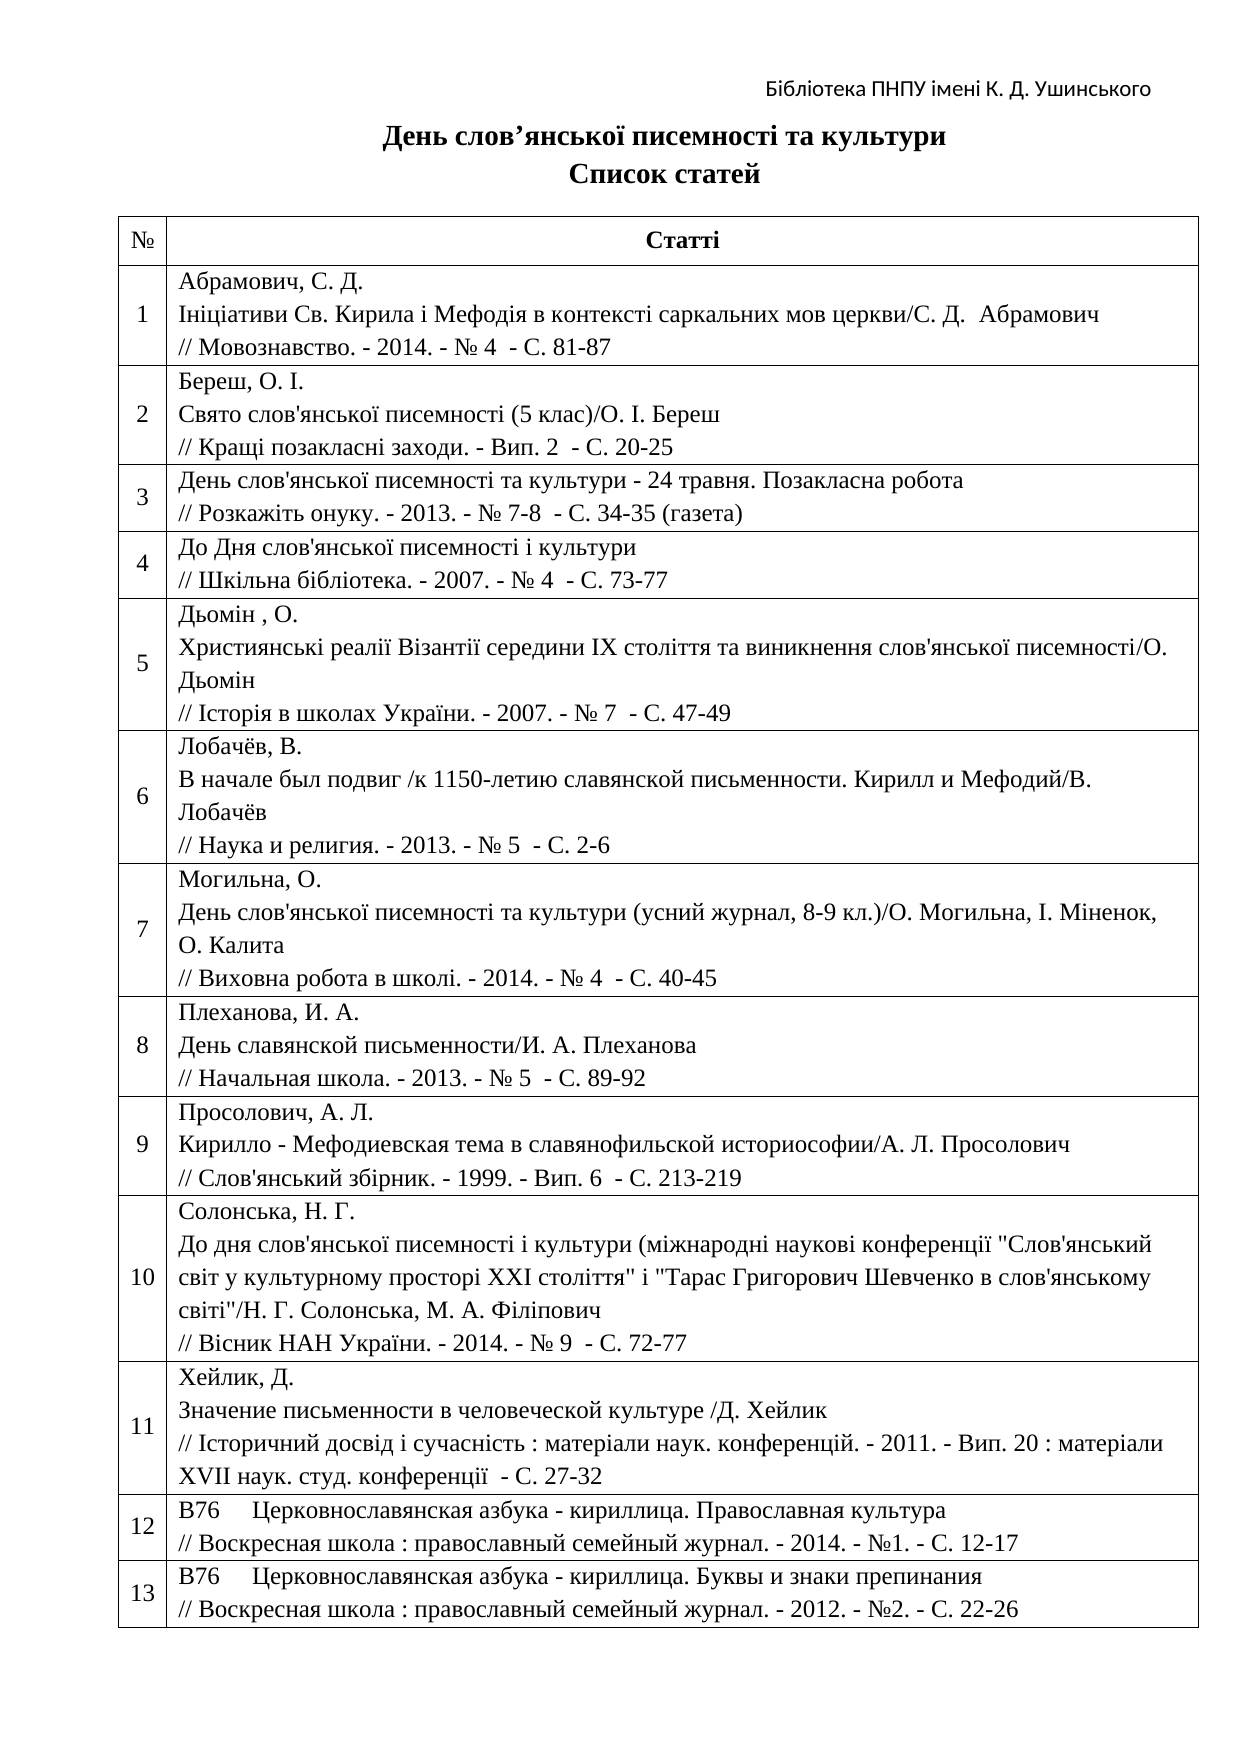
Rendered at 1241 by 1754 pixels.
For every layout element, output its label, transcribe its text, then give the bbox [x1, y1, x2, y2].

table_cell 12 [119, 1495, 166, 1560]
table_cell 5 [119, 599, 166, 730]
table_cell Просолович, А. Л. Кирилло - Мефодиевская тема в славянофильской историософии/А. Л. Просолович // Слов'янський збірник. - 1999. - Вип. 6 - С. 213-219 [167, 1097, 1198, 1195]
table_cell Абрамович, С. Д. Ініціативи Св. Кирила і Мефодія в контексті саркальних мов церкви/С. Д. Абрамович // Мовознавство. - 2014. - № 4 - С. 81-87 [167, 266, 1198, 365]
table_cell 2 [119, 366, 166, 464]
table_cell В76 Церковнославянская азбука - кириллица. Православная культура // Воскресная школа : православный семейный журнал. - 2014. - №1. - С. 12-17 [167, 1495, 1198, 1560]
table_cell Хейлик, Д. Значение письменности в человеческой культуре /Д. Хейлик // Історичний досвід і сучасність : матеріали наук. конференцій. - 2011. - Вип. 20 : матеріали XVII наук. студ. конференції - С. 27-32 [167, 1362, 1198, 1494]
table_cell В76 Церковнославянская азбука - кириллица. Буквы и знаки препинания // Воскресная школа : православный семейный журнал. - 2012. - №2. - С. 22-26 [167, 1561, 1198, 1627]
table_cell 6 [119, 731, 166, 863]
table_header № [119, 217, 166, 265]
table_cell Лобачёв, В. В начале был подвиг /к 1150-летию славянской письменности. Кирилл и Мефодий/В. Лобачёв // Наука и религия. - 2013. - № 5 - С. 2-6 [167, 731, 1198, 863]
table_cell 11 [119, 1362, 166, 1494]
table_cell Плеханова, И. А. День славянской письменности/И. А. Плеханова // Начальная школа. - 2013. - № 5 - С. 89-92 [167, 997, 1198, 1096]
table_cell 8 [119, 997, 166, 1096]
table_cell 10 [119, 1196, 166, 1361]
table_header Статті [167, 217, 1198, 265]
table_cell Береш, О. І. Свято слов'янської писемності (5 клас)/О. І. Береш // Кращі позакласні заходи. - Вип. 2 - С. 20-25 [167, 366, 1198, 464]
table_cell День слов'янської писемності та культури - 24 травня. Позакласна робота // Розкажіть онуку. - 2013. - № 7-8 - С. 34-35 (газета) [167, 465, 1198, 531]
table_cell 13 [119, 1561, 166, 1627]
table_cell Солонська, Н. Г. До дня слов'янської писемності і культури (міжнародні наукові конференції "Слов'янський світ у культурному просторі ХХІ століття" і "Тарас Григорович Шевченко в слов'янському світі"/Н. Г. Солонська, М. А. Філіпович // Вісник НАН України. - 2014. - № 9 - С. 72-77 [167, 1196, 1198, 1361]
table_cell Дьомін , О. Християнські реалії Візантії середини ІХ століття та виникнення слов'янської писемності/О. Дьомін // Історія в школах України. - 2007. - № 7 - С. 47-49 [167, 599, 1198, 730]
text День слов’янської писемності та культури [177, 118, 1152, 152]
table_cell 1 [119, 266, 166, 365]
table_cell До Дня слов'янської писемності і культури // Шкільна бібліотека. - 2007. - № 4 - С. 73-77 [167, 532, 1198, 598]
table_cell 4 [119, 532, 166, 598]
table_cell 9 [119, 1097, 166, 1195]
table_cell 3 [119, 465, 166, 531]
table_cell Могильна, О. День слов'янської писемності та культури (усний журнал, 8-9 кл.)/О. Могильна, І. Міненок, О. Калита // Виховна робота в школі. - 2014. - № 4 - С. 40-45 [167, 864, 1198, 996]
text Список статей [177, 157, 1152, 190]
table_cell 7 [119, 864, 166, 996]
